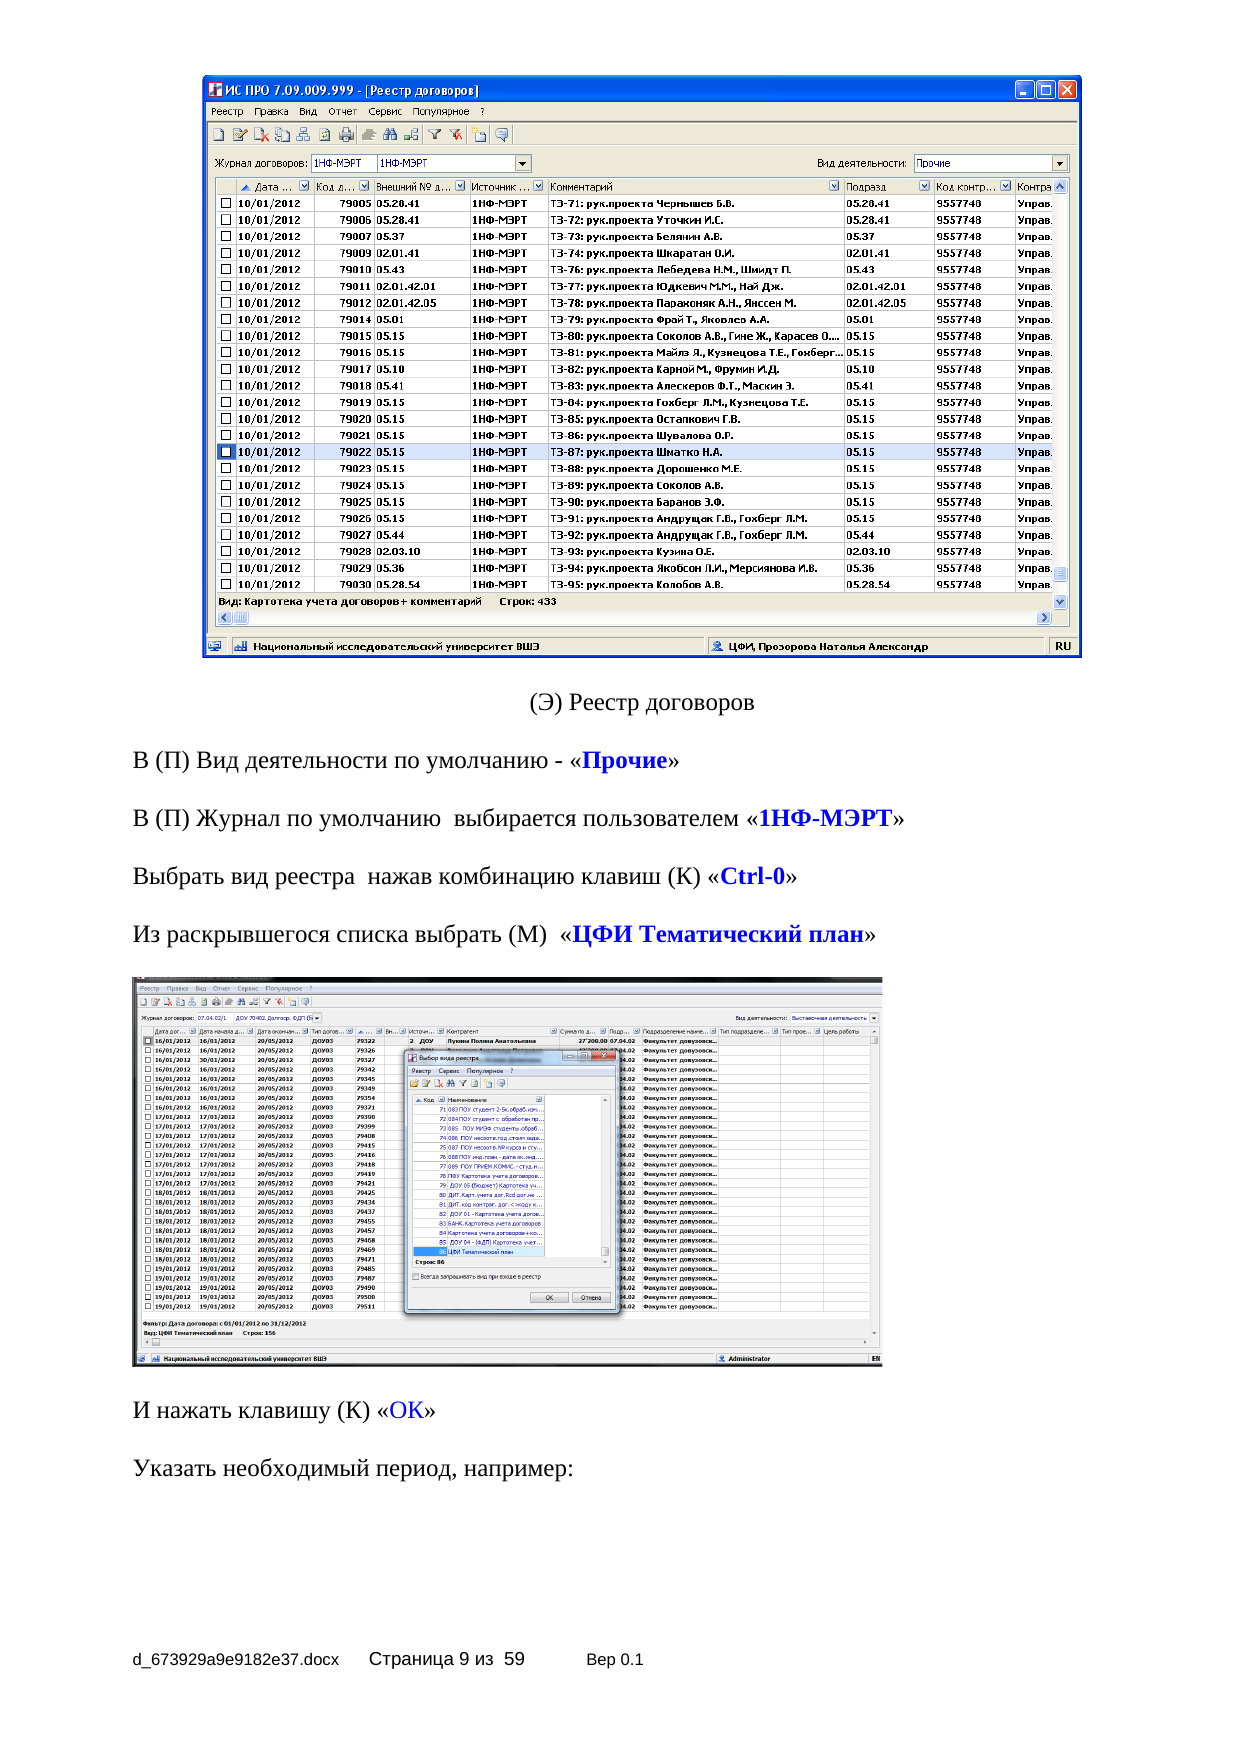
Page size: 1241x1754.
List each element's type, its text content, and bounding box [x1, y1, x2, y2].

picture [202, 75, 1082, 658]
text И нажать клавишу (К) «ОК» [132, 1395, 1152, 1424]
text (Э) Реестр договоров [132, 687, 1152, 716]
text Указать необходимый период, например: [132, 1453, 1152, 1482]
text В (П) Вид деятельности по умолчанию - «Прочие» [132, 745, 1152, 774]
text Выбрать вид реестра нажав комбинацию клавиш (К) «Ctrl-0» [132, 861, 1152, 890]
text В (П) Журнал по умолчанию выбирается пользователем «1НФ-МЭРТ» [132, 803, 1152, 832]
text Из раскрывшегося списка выбрать (М) «ЦФИ Тематический план» [132, 919, 1152, 948]
picture [132, 977, 883, 1367]
